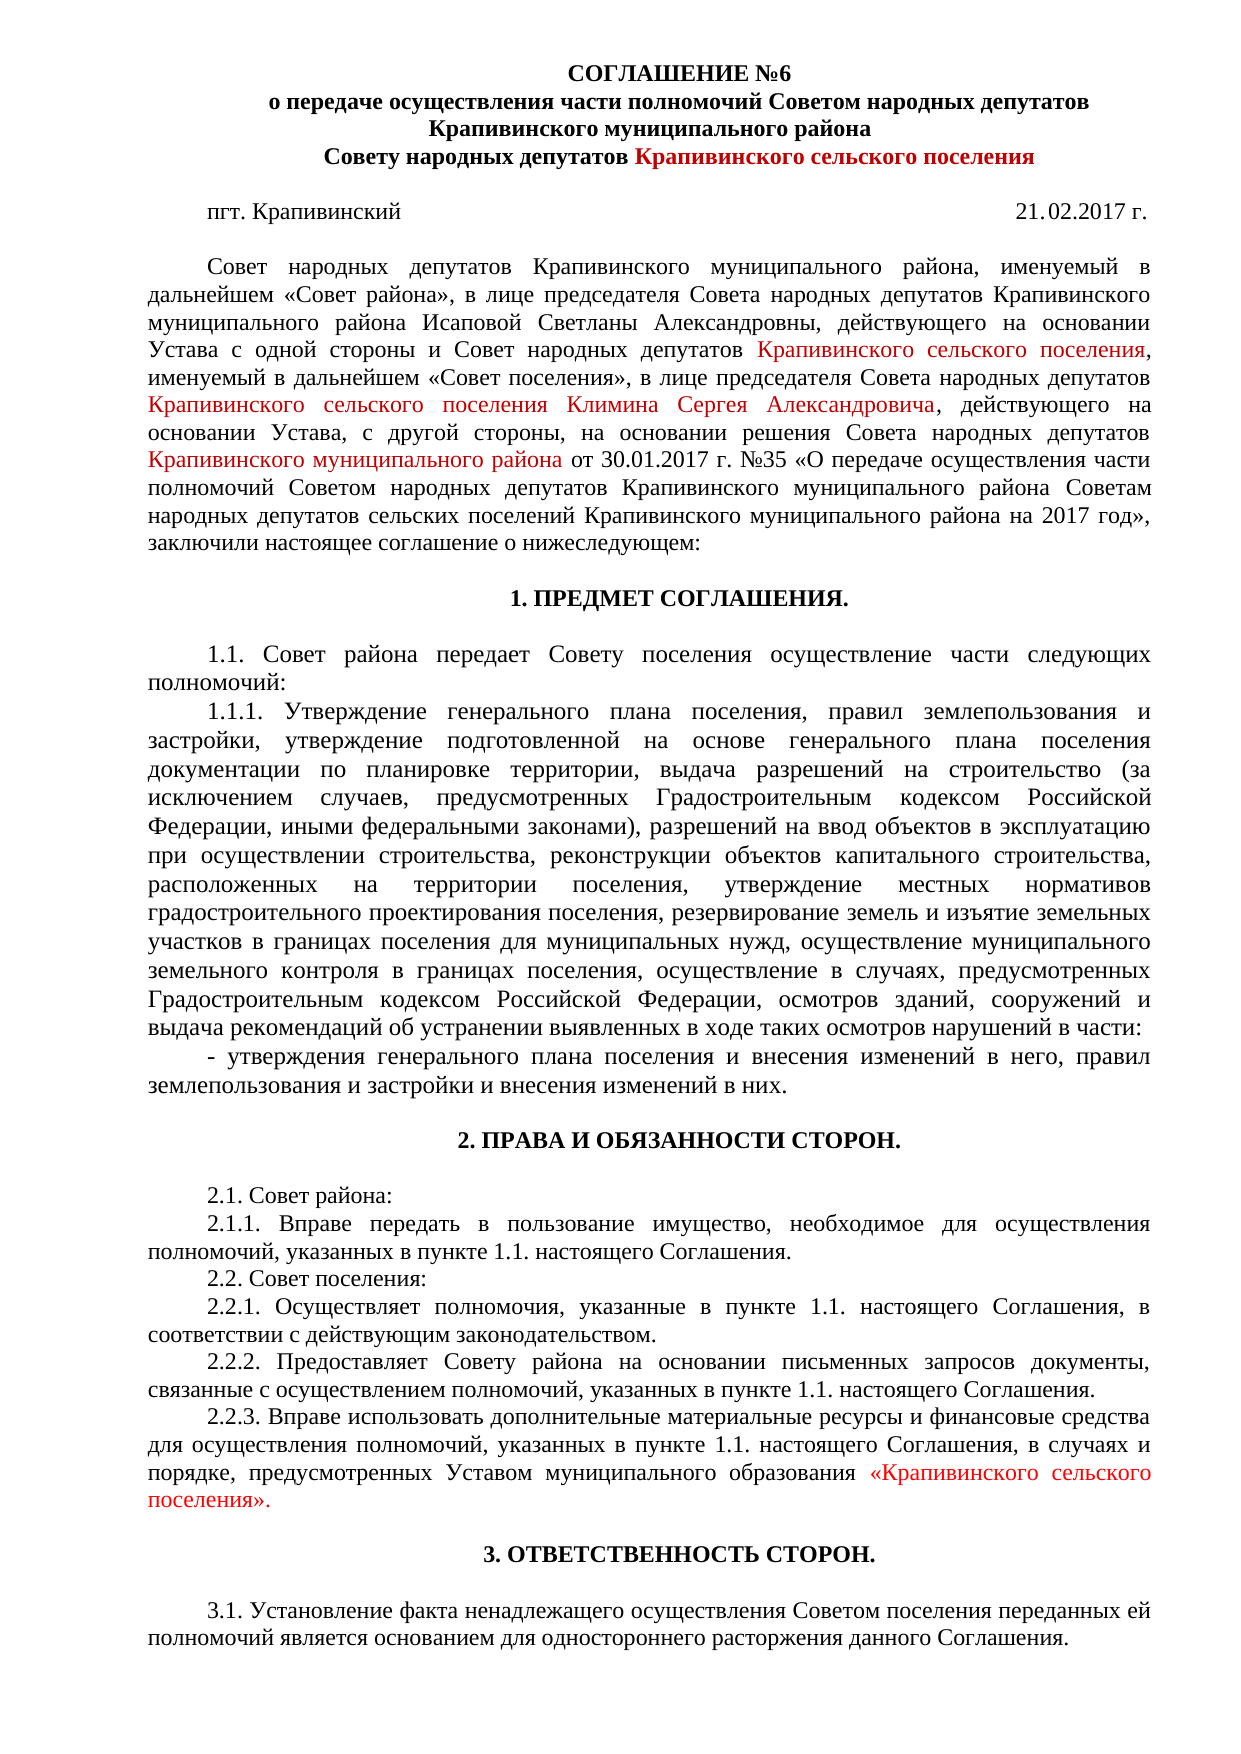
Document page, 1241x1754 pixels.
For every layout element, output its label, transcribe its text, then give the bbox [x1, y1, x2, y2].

text 2.2.1. Осуществляет полномочия, указанные в пункте 1.1. настоящего Соглашения, в соответствии с действующим законодательством. [148, 1292, 1152, 1347]
text о передаче осуществления части полномочий Советом народных депутатов Крапивинского муниципального района [148, 87, 1152, 142]
text - утверждения генерального плана поселения и внесения изменений в него, правил землепользования и застройки и внесения изменений в них. [148, 1041, 1152, 1099]
text 2.2.3. Вправе использовать дополнительные материальные ресурсы и финансовые средства для осуществления полномочий, указанных в пункте 1.1. настоящего Соглашения, в случаях и порядке, предусмотренных Уставом муниципального образования «Крапивинского сельского поселения». [148, 1402, 1152, 1513]
text Совет народных депутатов Крапивинского муниципального района, именуемый в дальнейшем «Совет района», в лице председателя Совета народных депутатов Крапивинского муниципального района Исаповой Светланы Александровны, действующего на основании Устава с одной стороны и Совет народных депутатов Крапивинского сельского поселения, именуемый в дальнейшем «Совет поселения», в лице председателя Совета народных депутатов Крапивинского сельского поселения Климина Сергея Александровича, действующего на основании Устава, с другой стороны, на основании решения Совета народных депутатов Крапивинского муниципального района от 30.01.2017 г. №35 «О передаче осуществления части полномочий Советом народных депутатов Крапивинского муниципального района Советам народных депутатов сельских поселений Крапивинского муниципального района на 2017 год», заключили настоящее соглашение о нижеследующем: [148, 252, 1152, 556]
text 2. ПРАВА И ОБЯЗАННОСТИ СТОРОН. [148, 1126, 1152, 1154]
text 3.1. Установление факта ненадлежащего осуществления Советом поселения переданных ей полномочий является основанием для одностороннего расторжения данного Соглашения. [148, 1596, 1152, 1651]
text 2.1. Совет района: [148, 1182, 1152, 1209]
text СОГЛАШЕНИЕ №6 [148, 59, 1152, 87]
text 2.2. Совет поселения: [148, 1264, 1152, 1292]
text 3. ОТВЕТСТВЕННОСТЬ СТОРОН. [148, 1540, 1152, 1568]
text Совету народных депутатов Крапивинского сельского поселения [148, 142, 1152, 169]
text 2.2.2. Предоставляет Совету района на основании письменных запросов документы, связанные с осуществлением полномочий, указанных в пункте 1.1. настоящего Соглашения. [148, 1347, 1152, 1402]
text пгт. Крапивинский 21.02.2017 г. [148, 197, 1152, 225]
text 1.1.1. Утверждение генерального плана поселения, правил землепользования и застройки, утверждение подготовленной на основе генерального плана поселения документации по планировке территории, выдача разрешений на строительство (за исключением случаев, предусмотренных Градостроительным кодексом Российской Федерации, иными федеральными законами), разрешений на ввод объектов в эксплуатацию при осуществлении строительства, реконструкции объектов капитального строительства, расположенных на территории поселения, утверждение местных нормативов градостроительного проектирования поселения, резервирование земель и изъятие земельных участков в границах поселения для муниципальных нужд, осуществление муниципального земельного контроля в границах поселения, осуществление в случаях, предусмотренных Градостроительным кодексом Российской Федерации, осмотров зданий, сооружений и выдача рекомендаций об устранении выявленных в ходе таких осмотров нарушений в части: [148, 696, 1152, 1041]
text 1.1. Совет района передает Совету поселения осуществление части следующих полномочий: [148, 639, 1152, 696]
text 1. ПРЕДМЕТ СОГЛАШЕНИЯ. [148, 583, 1152, 611]
text 2.1.1. Вправе передать в пользование имущество, необходимое для осуществления полномочий, указанных в пункте 1.1. настоящего Соглашения. [148, 1209, 1152, 1264]
